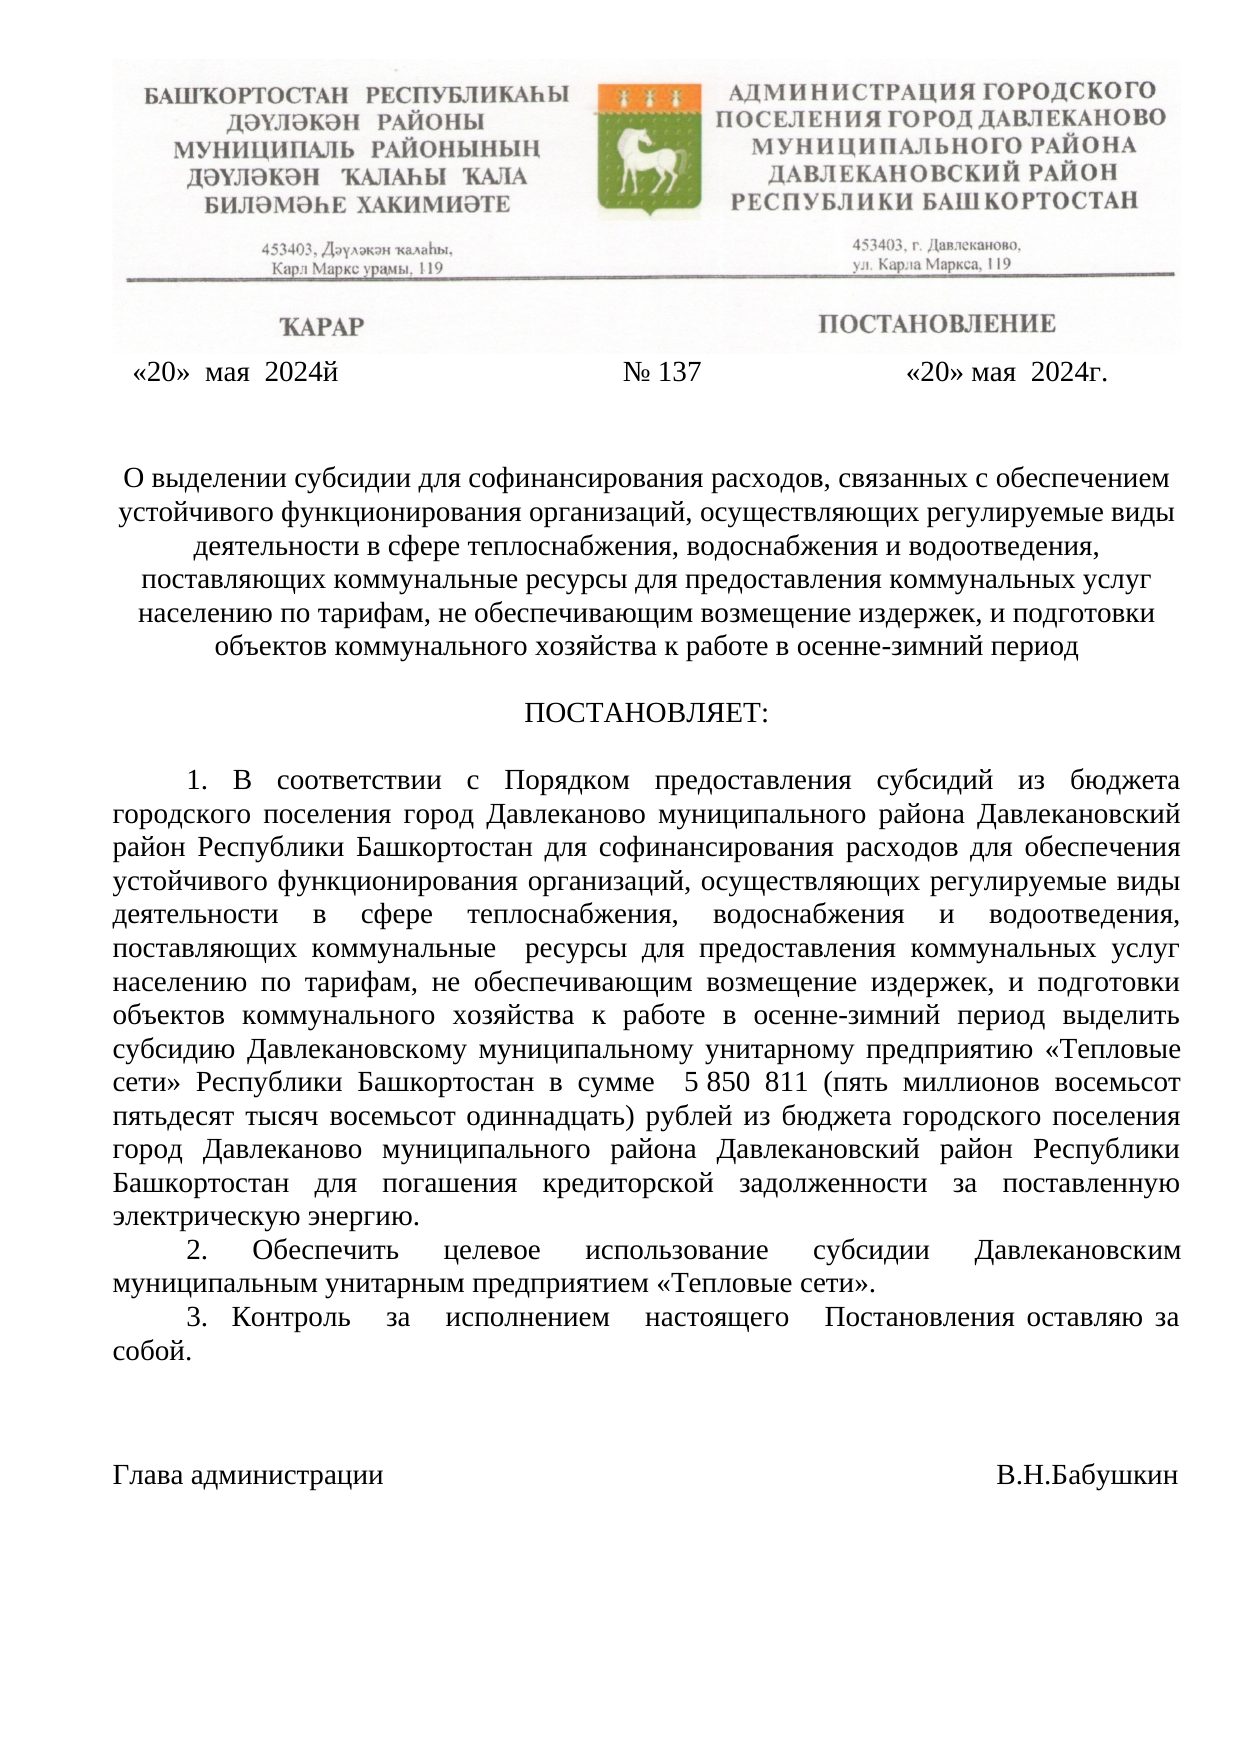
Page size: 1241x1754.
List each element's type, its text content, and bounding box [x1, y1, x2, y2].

text 3. Контроль за исполнением настоящего Постановления оставляю за собой. [112, 1299, 1181, 1366]
text «20» мая 2024й № 137 «20» мая 2024г. [112, 354, 1181, 387]
text ПОСТАНОВЛЯЕТ: [112, 695, 1181, 729]
text О выделении субсидии для софинансирования расходов, связанных с обеспечением устойчивого функционирования организаций, осуществляющих регулируемые виды деятельности в сфере теплоснабжения, водоснабжения и водоотведения, поставляющих коммунальные ресурсы для предоставления коммунальных услуг населению по тарифам, не обеспечивающим возмещение издержек, и подготовки объектов коммунального хозяйства к работе в осенне-зимний период [112, 461, 1181, 662]
text 1. В соответствии с Порядком предоставления субсидий из бюджета городского поселения город Давлеканово муниципального района Давлекановский район Республики Башкортостан для софинансирования расходов для обеспечения устойчивого функционирования организаций, осуществляющих регулируемые виды деятельности в сфере теплоснабжения, водоснабжения и водоотведения, поставляющих коммунальные ресурсы для предоставления коммунальных услуг населению по тарифам, не обеспечивающим возмещение издержек, и подготовки объектов коммунального хозяйства к работе в осенне-зимний период выделить субсидию Давлекановскому муниципальному унитарному предприятию «Тепловые сети» Республики Башкортостан в сумме 5 850 811 (пять миллионов восемьсот пятьдесят тысяч восемьсот одиннадцать) рублей из бюджета городского поселения город Давлеканово муниципального района Давлекановский район Республики Башкортостан для погашения кредиторской задолженности за поставленную электрическую энергию. [112, 762, 1181, 1232]
picture [112, 59, 1182, 354]
text 2. Обеспечить целевое использование субсидии Давлекановским муниципальным унитарным предприятием «Тепловые сети». [112, 1232, 1181, 1299]
text Глава администрации В.Н.Бабушкин [112, 1457, 1181, 1490]
